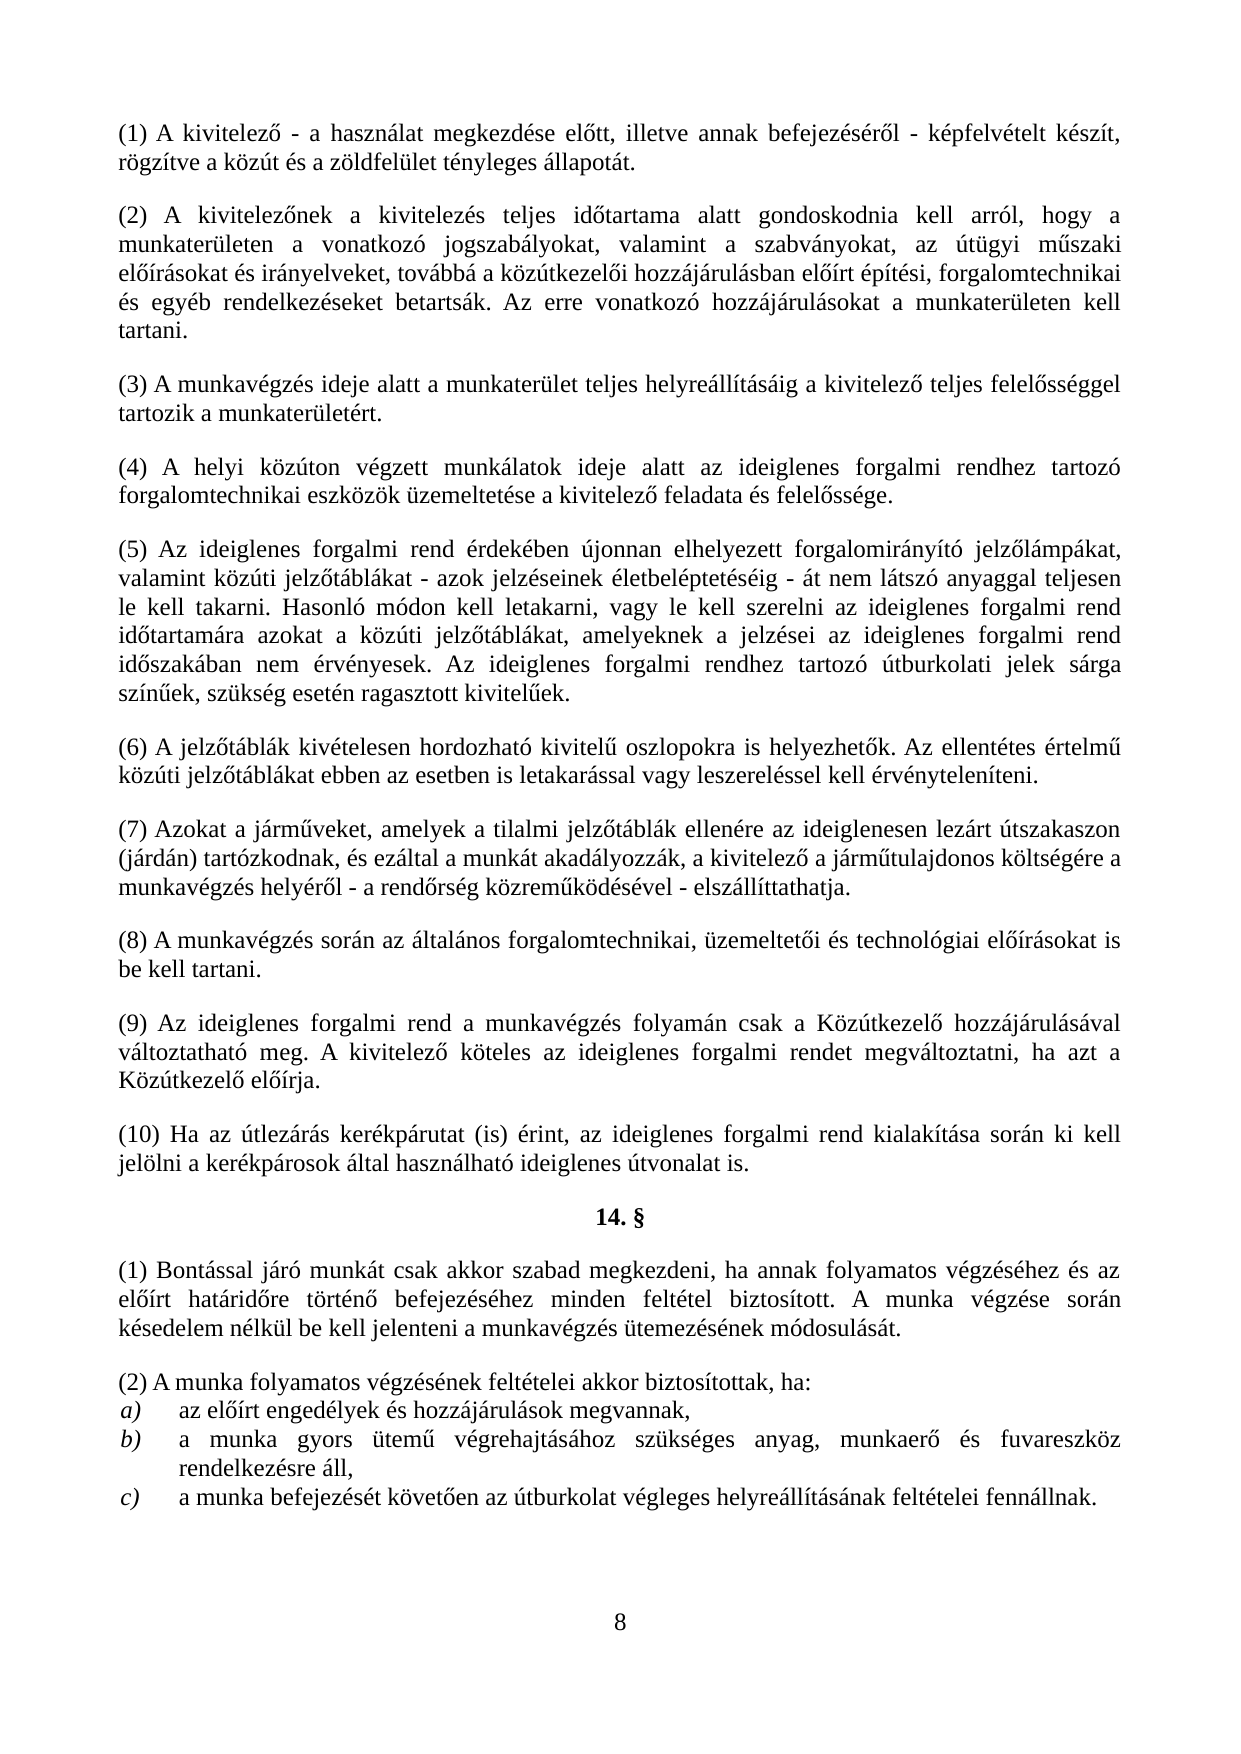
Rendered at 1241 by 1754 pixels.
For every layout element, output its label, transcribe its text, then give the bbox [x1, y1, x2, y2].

text a) az előírt engedélyek és hozzájárulások megvannak, [120, 1396, 1122, 1424]
text (8) A munkavégzés során az általános forgalomtechnikai, üzemeltetői és technológiai előírásokat is be kell tartani. [118, 926, 1122, 983]
text b) a munka gyors ütemű végrehajtásához szükséges anyag, munkaerő és fuvareszköz rendelkezésre áll, [120, 1424, 1122, 1482]
text (1) A kivitelező - a használat megkezdése előtt, illetve annak befejezéséről - képfelvételt készít, rögzítve a közút és a zöldfelület tényleges állapotát. [118, 118, 1122, 176]
text (5) Az ideiglenes forgalmi rend érdekében újonnan elhelyezett forgalomirányító jelzőlámpákat, valamint közúti jelzőtáblákat - azok jelzéseinek életbeléptetéséig - át nem látszó anyaggal teljesen le kell takarni. Hasonló módon kell letakarni, vagy le kell szerelni az ideiglenes forgalmi rend időtartamára azokat a közúti jelzőtáblákat, amelyeknek a jelzései az ideiglenes forgalmi rend időszakában nem érvényesek. Az ideiglenes forgalmi rendhez tartozó útburkolati jelek sárga színűek, szükség esetén ragasztott kivitelűek. [118, 534, 1122, 707]
text (1) Bontással járó munkát csak akkor szabad megkezdeni, ha annak folyamatos végzéséhez és az előírt határidőre történő befejezéséhez minden feltétel biztosított. A munka végzése során késedelem nélkül be kell jelenteni a munkavégzés ütemezésének módosulását. [118, 1256, 1122, 1342]
text (2) A kivitelezőnek a kivitelezés teljes időtartama alatt gondoskodnia kell arról, hogy a munkaterületen a vonatkozó jogszabályokat, valamint a szabványokat, az útügyi műszaki előírásokat és irányelveket, továbbá a közútkezelői hozzájárulásban előírt építési, forgalomtechnikai és egyéb rendelkezéseket betartsák. Az erre vonatkozó hozzájárulásokat a munkaterületen kell tartani. [118, 201, 1122, 344]
text (7) Azokat a járműveket, amelyek a tilalmi jelzőtáblák ellenére az ideiglenesen lezárt útszakaszon (járdán) tartózkodnak, és ezáltal a munkát akadályozzák, a kivitelező a járműtulajdonos költségére a munkavégzés helyéről - a rendőrség közreműködésével - elszállíttathatja. [118, 814, 1122, 901]
text (2) A munka folyamatos végzésének feltételei akkor biztosítottak, ha: [118, 1367, 1122, 1396]
text (3) A munkavégzés ideje alatt a munkaterület teljes helyreállításáig a kivitelező teljes felelősséggel tartozik a munkaterületért. [118, 369, 1122, 427]
text (9) Az ideiglenes forgalmi rend a munkavégzés folyamán csak a Közútkezelő hozzájárulásával változtatható meg. A kivitelező köteles az ideiglenes forgalmi rendet megváltoztatni, ha azt a Közútkezelő előírja. [118, 1008, 1122, 1094]
text (6) A jelzőtáblák kivételesen hordozható kivitelű oszlopokra is helyezhetők. Az ellentétes értelmű közúti jelzőtáblákat ebben az esetben is letakarással vagy leszereléssel kell érvényteleníteni. [118, 732, 1122, 789]
text (4) A helyi közúton végzett munkálatok ideje alatt az ideiglenes forgalmi rendhez tartozó forgalomtechnikai eszközök üzemeltetése a kivitelező feladata és felelőssége. [118, 452, 1122, 509]
text 14. § [118, 1202, 1122, 1231]
text c) a munka befejezését követően az útburkolat végleges helyreállításának feltételei fennállnak. [120, 1482, 1122, 1511]
text (10) Ha az útlezárás kerékpárutat (is) érint, az ideiglenes forgalmi rend kialakítása során ki kell jelölni a kerékpárosok által használható ideiglenes útvonalat is. [118, 1119, 1122, 1177]
